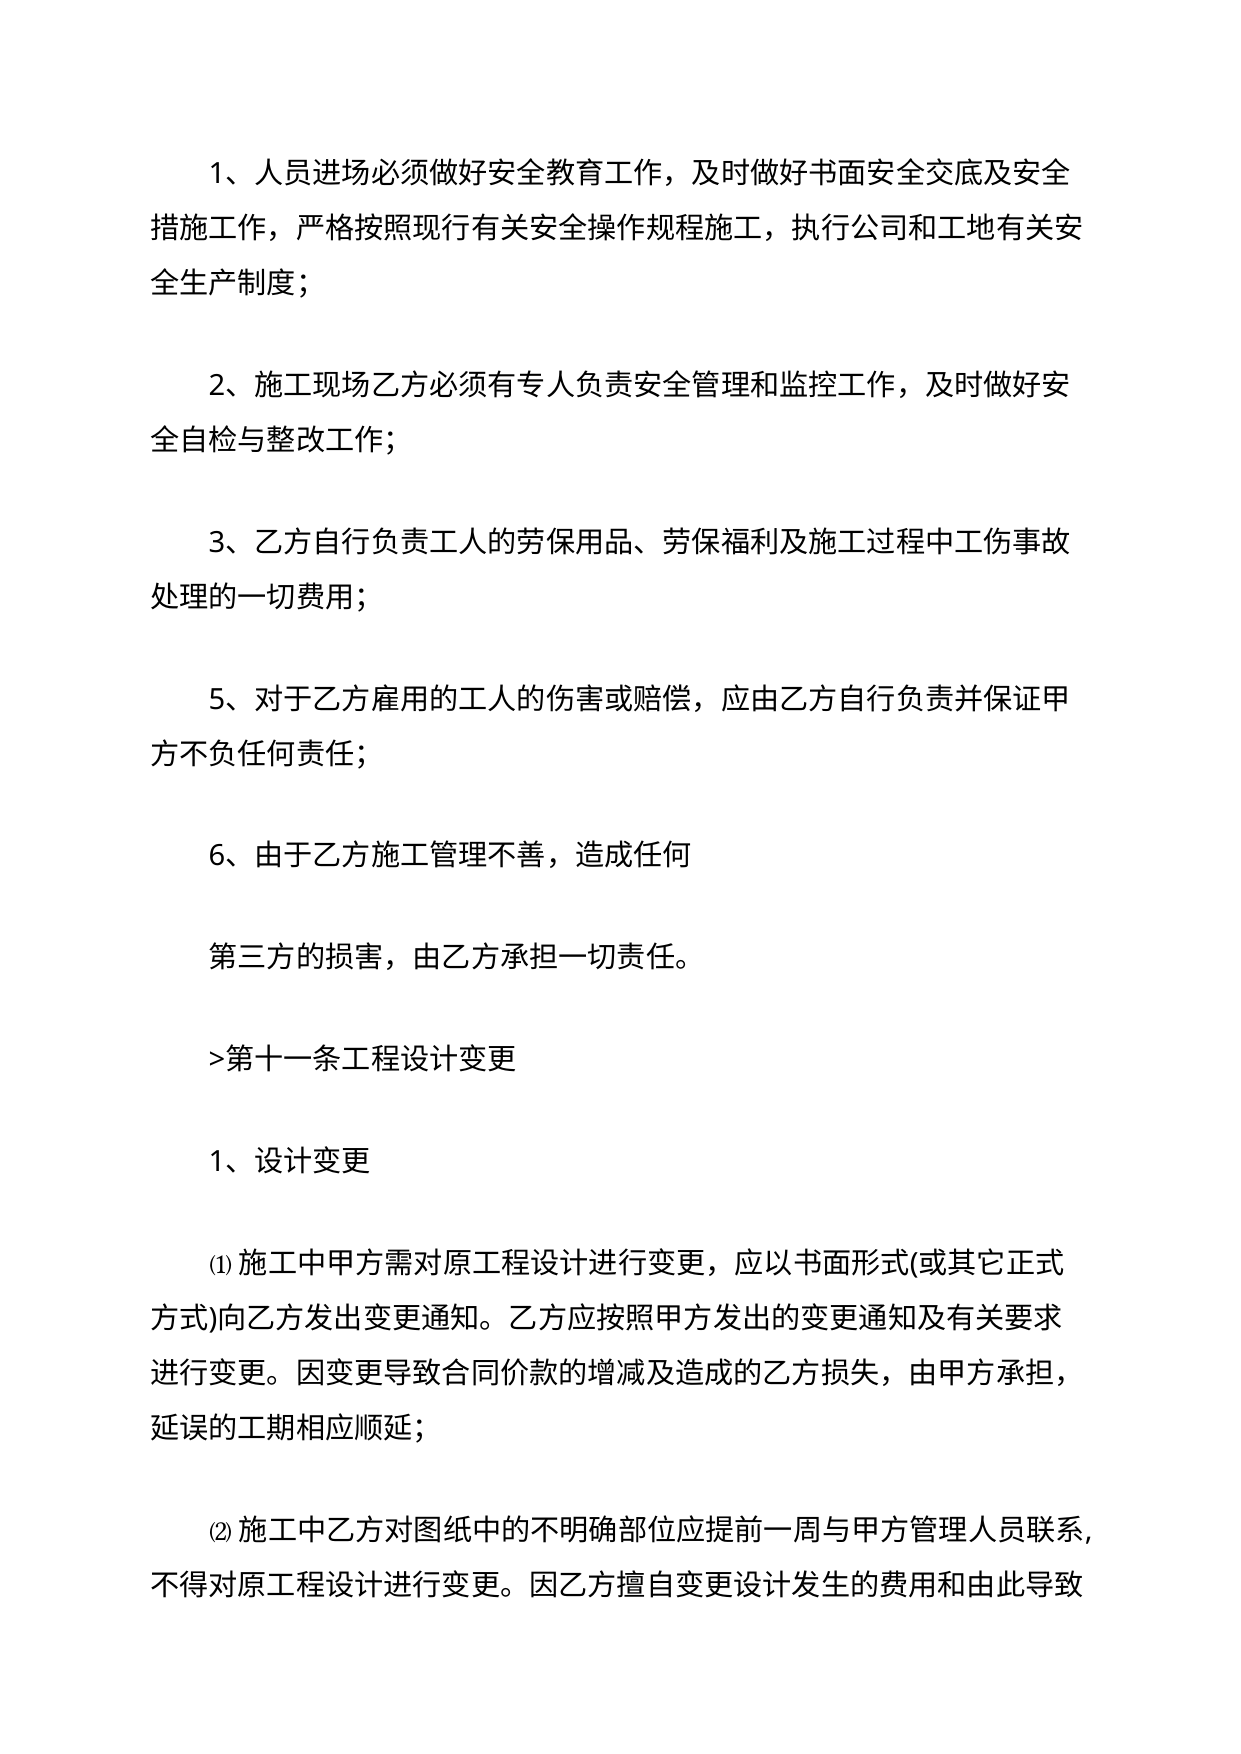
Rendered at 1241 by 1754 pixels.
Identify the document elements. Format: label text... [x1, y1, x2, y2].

text ⑴施工中甲方需对原工程设计进行变更，应以书面形式(或其它正式方式)向乙方发出变更通知。乙方应按照甲方发出的变更通知及有关要求进行变更。因变更导致合同价款的增减及造成的乙方损失，由甲方承担，延误的工期相应顺延； [150, 1240, 1090, 1447]
text 1、人员进场必须做好安全教育工作，及时做好书面安全交底及安全措施工作，严格按照现行有关安全操作规程施工，执行公司和工地有关安全生产制度； [150, 150, 1090, 302]
text 1、设计变更 [150, 1138, 1090, 1180]
text 5、对于乙方雇用的工人的伤害或赔偿，应由乙方自行负责并保证甲方不负任何责任； [150, 675, 1090, 772]
text 2、施工现场乙方必须有专人负责安全管理和监控工作，及时做好安全自检与整改工作； [150, 362, 1090, 459]
text 6、由于乙方施工管理不善，造成任何 [150, 832, 1090, 874]
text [150, 1506, 1090, 1604]
text 第三方的损害，由乙方承担一切责任。 [150, 934, 1090, 976]
text 3、乙方自行负责工人的劳保用品、劳保福利及施工过程中工伤事故处理的一切费用； [150, 518, 1090, 616]
text >第十一条工程设计变更 [150, 1036, 1090, 1078]
